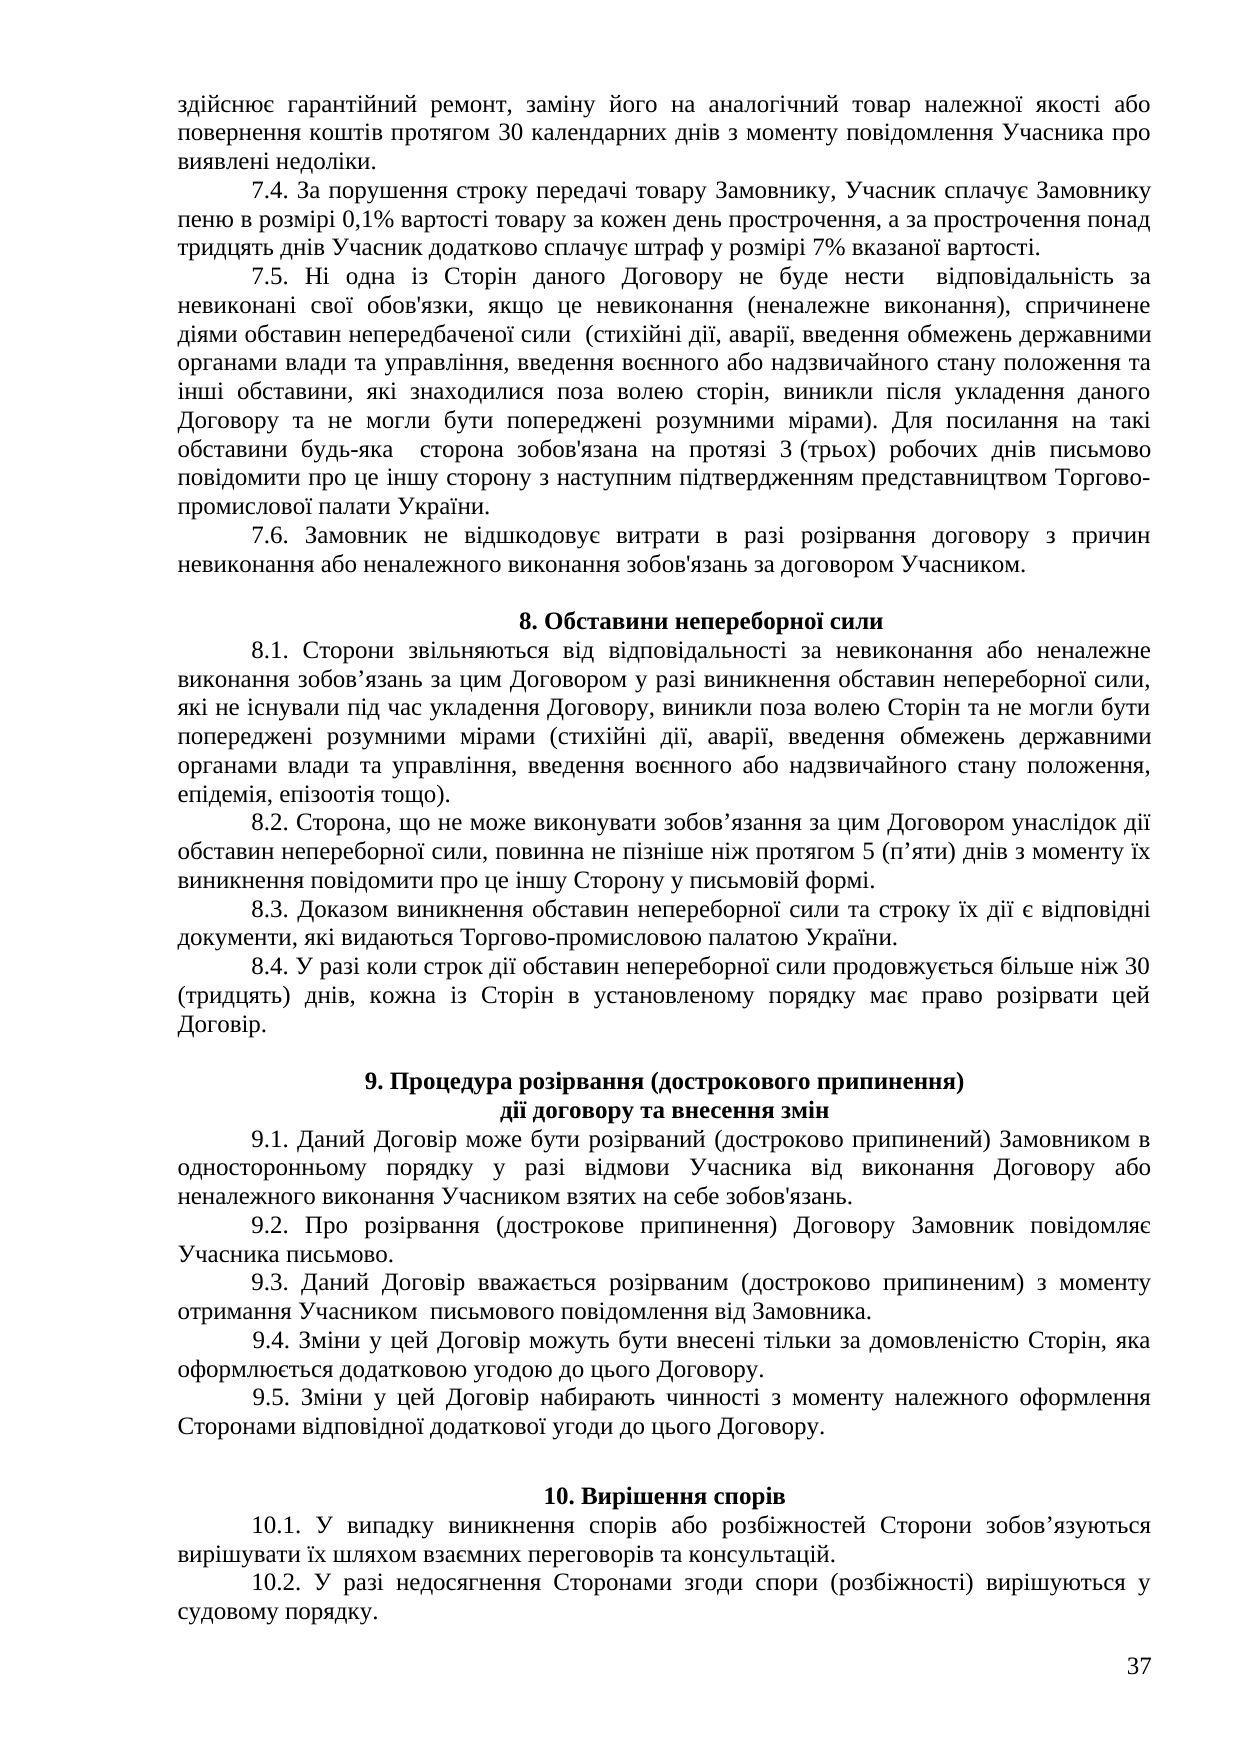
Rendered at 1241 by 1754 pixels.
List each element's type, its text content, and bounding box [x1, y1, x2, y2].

text 7.6. Замовник не відшкодовує витрати в разі розірвання договору з причин невиконання або неналежного виконання зобов'язань за договором Учасником. [177, 520, 1152, 577]
text 7.4. За порушення строку передачі товару Замовнику, Учасник сплачує Замовнику пеню в розмірі 0,1% вартості товару за кожен день прострочення, а за прострочення понад тридцять днів Учасник додатково сплачує штраф у розмірі 7% вказаної вартості. [177, 175, 1152, 261]
text 9.2. Про розірвання (дострокове припинення) Договору Замовник повідомляє Учасника письмово. [177, 1210, 1152, 1267]
text 8. Обставини непереборної сили [177, 606, 1152, 635]
text 7.5. Ні одна із Сторін даного Договору не буде нести відповідальність за невиконані свої обов'язки, якщо це невиконання (неналежне виконання), спричинене діями обставин непередбаченої сили (стихійні дії, аварії, введення обмежень державними органами влади та управління, введення воєнного або надзвичайного стану положення та інші обставини, які знаходилися поза волею сторін, виникли після укладення даного Договору та не могли бути попереджені розумними мірами). Для посилання на такі обставини будь-яка сторона зобов'язана на протязі 3 (трьох) робочих днів письмово повідомити про це іншу сторону з наступним підтвердженням представництвом Торгово-промислової палати України. [177, 261, 1152, 520]
text 10.2. У разі недосягнення Сторонами згоди спори (розбіжності) вирішуються у судовому порядку. [177, 1567, 1152, 1625]
text 9.3. Даний Договір вважається розірваним (достроково припиненим) з моменту отримання Учасником письмового повідомлення від Замовника. [177, 1267, 1152, 1325]
text 9.5. Зміни у цей Договір набирають чинності з моменту належного оформлення Сторонами відповідної додаткової угоди до цього Договору. [177, 1382, 1152, 1440]
text 10. Вирішення спорів [177, 1481, 1152, 1510]
text 8.4. У разі коли строк дії обставин непереборної сили продовжується більше ніж 30 (тридцять) днів, кожна із Сторін в установленому порядку має право розірвати цей Договір. [177, 951, 1152, 1037]
text 8.2. Сторона, що не може виконувати зобов’язання за цим Договором унаслідок дії обставин непереборної сили, повинна не пізніше ніж протягом 5 (п’яти) днів з моменту їх виникнення повідомити про це іншу Сторону у письмовій формі. [177, 807, 1152, 894]
text 9. Процедура розірвання (дострокового припинення) [177, 1066, 1152, 1095]
text 8.1. Сторони звільняються від відповідальності за невиконання або неналежне виконання зобов’язань за цим Договором у разі виникнення обставин непереборної сили, які не існували під час укладення Договору, виникли поза волею Сторін та не могли бути попереджені розумними мірами (стихійні дії, аварії, введення обмежень державними органами влади та управління, введення воєнного або надзвичайного стану положення, епідемія, епізоотія тощо). [177, 635, 1152, 807]
text 8.3. Доказом виникнення обставин непереборної сили та строку їх дії є відповідні документи, які видаються Торгово-промисловою палатою України. [177, 894, 1152, 951]
text 9.4. Зміни у цей Договір можуть бути внесені тільки за домовленістю Сторін, яка оформлюється додатковою угодою до цього Договору. [177, 1325, 1152, 1382]
text 10.1. У випадку виникнення спорів або розбіжностей Сторони зобов’язуються вирішувати їх шляхом взаємних переговорів та консультацій. [177, 1510, 1152, 1567]
text дії договору та внесення змін [177, 1095, 1152, 1124]
text 9.1. Даний Договір може бути розірваний (достроково припинений) Замовником в односторонньому порядку у разі відмови Учасника від виконання Договору або неналежного виконання Учасником взятих на себе зобов'язань. [177, 1124, 1152, 1210]
